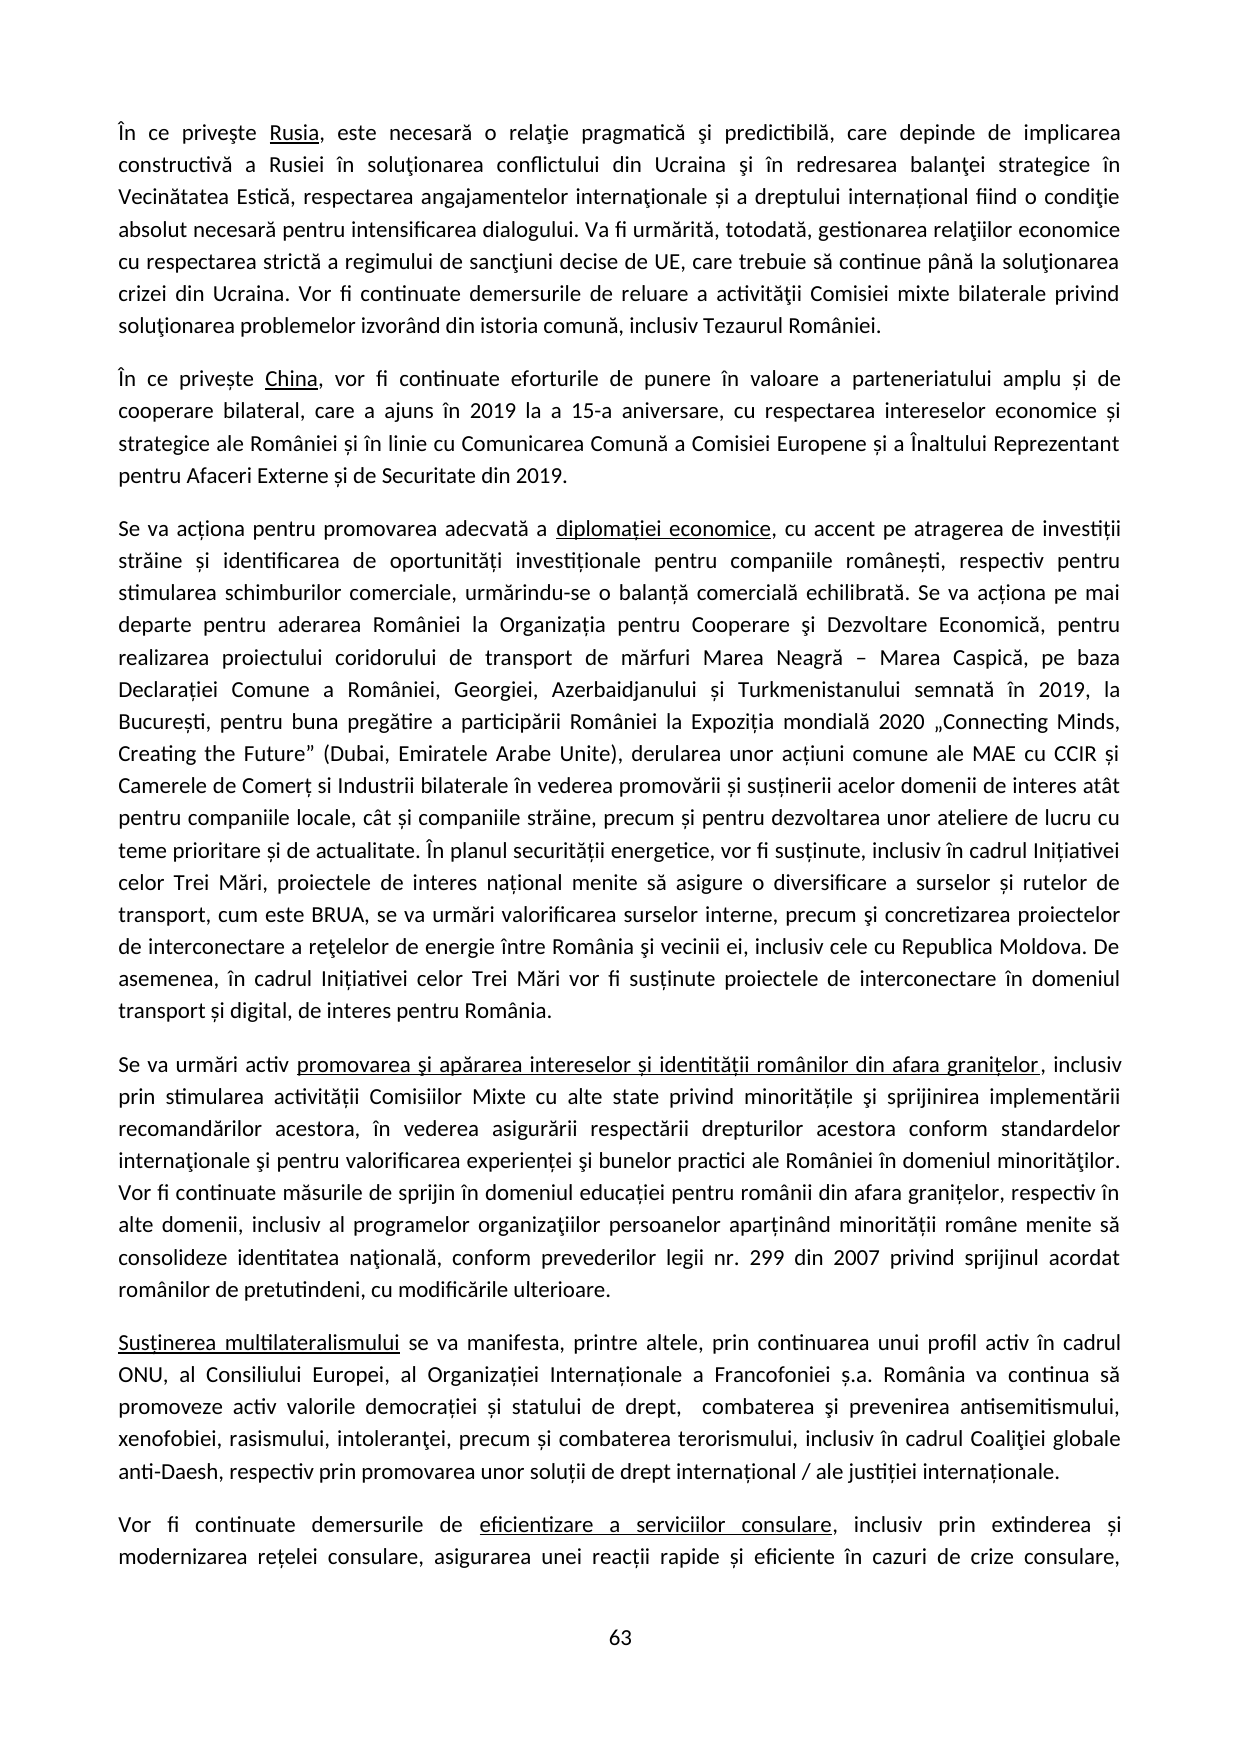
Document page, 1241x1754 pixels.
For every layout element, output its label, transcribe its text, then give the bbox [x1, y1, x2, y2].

text Se va acționa pentru promovarea adecvată a diplomației economice, cu accent pe atragerea de investiții străine și identificarea de oportunități investiționale pentru companiile românești, respectiv pentru stimularea schimburilor comerciale, urmărindu-se o balanță comercială echilibrată. Se va acționa pe mai departe pentru aderarea României la Organizația pentru Cooperare şi Dezvoltare Economică, pentru realizarea proiectului coridorului de transport de mărfuri Marea Neagră – Marea Caspică, pe baza Declarației Comune a României, Georgiei, Azerbaidjanului și Turkmenistanului semnată în 2019, la București, pentru buna pregătire a participării României la Expoziția mondială 2020 „Connecting Minds, Creating the Future” (Dubai, Emiratele Arabe Unite), derularea unor acțiuni comune ale MAE cu CCIR și Camerele de Comerț si Industrii bilaterale în vederea promovării și susținerii acelor domenii de interes atât pentru companiile locale, cât și companiile străine, precum și pentru dezvoltarea unor ateliere de lucru cu teme prioritare și de actualitate. În planul securității energetice, vor fi susținute, inclusiv în cadrul Inițiativei celor Trei Mări, proiectele de interes național menite să asigure o diversificare a surselor și rutelor de transport, cum este BRUA, se va urmări valorificarea surselor interne, precum şi concretizarea proiectelor de interconectare a reţelelor de energie între România şi vecinii ei, inclusiv cele cu Republica Moldova. De asemenea, în cadrul Inițiativei celor Trei Mări vor fi susținute proiectele de interconectare în domeniul transport și digital, de interes pentru România. [118, 563, 1122, 1073]
text Susținerea multilateralismului se va manifesta, printre altele, prin continuarea unui profil activ în cadrul ONU, al Consiliului Europei, al Organizației Internaționale a Francofoniei ș.a. România va continua să promoveze activ valorile democrației și statului de drept, combaterea şi prevenirea antisemitismului, xenofobiei, rasismului, intoleranţei, precum și combaterea terorismului, inclusiv în cadrul Coaliţiei globale anti-Daesh, respectiv prin promovarea unor soluții de drept internațional / ale justiției internaționale. [118, 1377, 1122, 1534]
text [118, 1559, 1122, 1619]
text În ce priveşte Rusia, este necesară o relaţie pragmatică şi predictibilă, care depinde de implicarea constructivă a Rusiei în soluţionarea conflictului din Ucraina şi în redresarea balanţei strategice în Vecinătatea Estică, respectarea angajamentelor internaţionale și a dreptului internațional fiind o condiţie absolut necesară pentru intensificarea dialogului. Va fi urmărită, totodată, gestionarea relaţiilor economice cu respectarea strictă a regimului de sancţiuni decise de UE, care trebuie să continue până la soluţionarea crizei din Ucraina. Vor fi continuate demersurile de reluare a activităţii Comisiei mixte bilaterale privind soluţionarea problemelor izvorând din istoria comună, inclusiv Tezaurul României. [118, 167, 1122, 388]
text Se va urmări activ promovarea şi apărarea intereselor și identității românilor din afara granițelor, inclusiv prin stimularea activității Comisiilor Mixte cu alte state privind minoritățile şi sprijinirea implementării recomandărilor acestora, în vederea asigurării respectării drepturilor acestora conform standardelor internaţionale şi pentru valorificarea experienței şi bunelor practici ale României în domeniul minorităţilor. Vor fi continuate măsurile de sprijin în domeniul educației pentru românii din afara granițelor, respectiv în alte domenii, inclusiv al programelor organizaţiilor persoanelor aparținând minorității române menite să consolideze identitatea naţională, conform prevederilor legii nr. 299 din 2007 privind sprijinul acordat românilor de pretutindeni, cu modificările ulterioare. [118, 1098, 1122, 1352]
text În ce privește China, vor fi continuate eforturile de punere în valoare a parteneriatului amplu și de cooperare bilateral, care a ajuns în 2019 la a 15-a aniversare, cu respectarea intereselor economice și strategice ale României și în linie cu Comunicarea Comună a Comisiei Europene și a Înaltului Reprezentant pentru Afaceri Externe și de Securitate din 2019. [118, 413, 1122, 538]
list Trilaterala pe teme de securitate cu Polonia și Turcia. [118, 118, 1122, 146]
